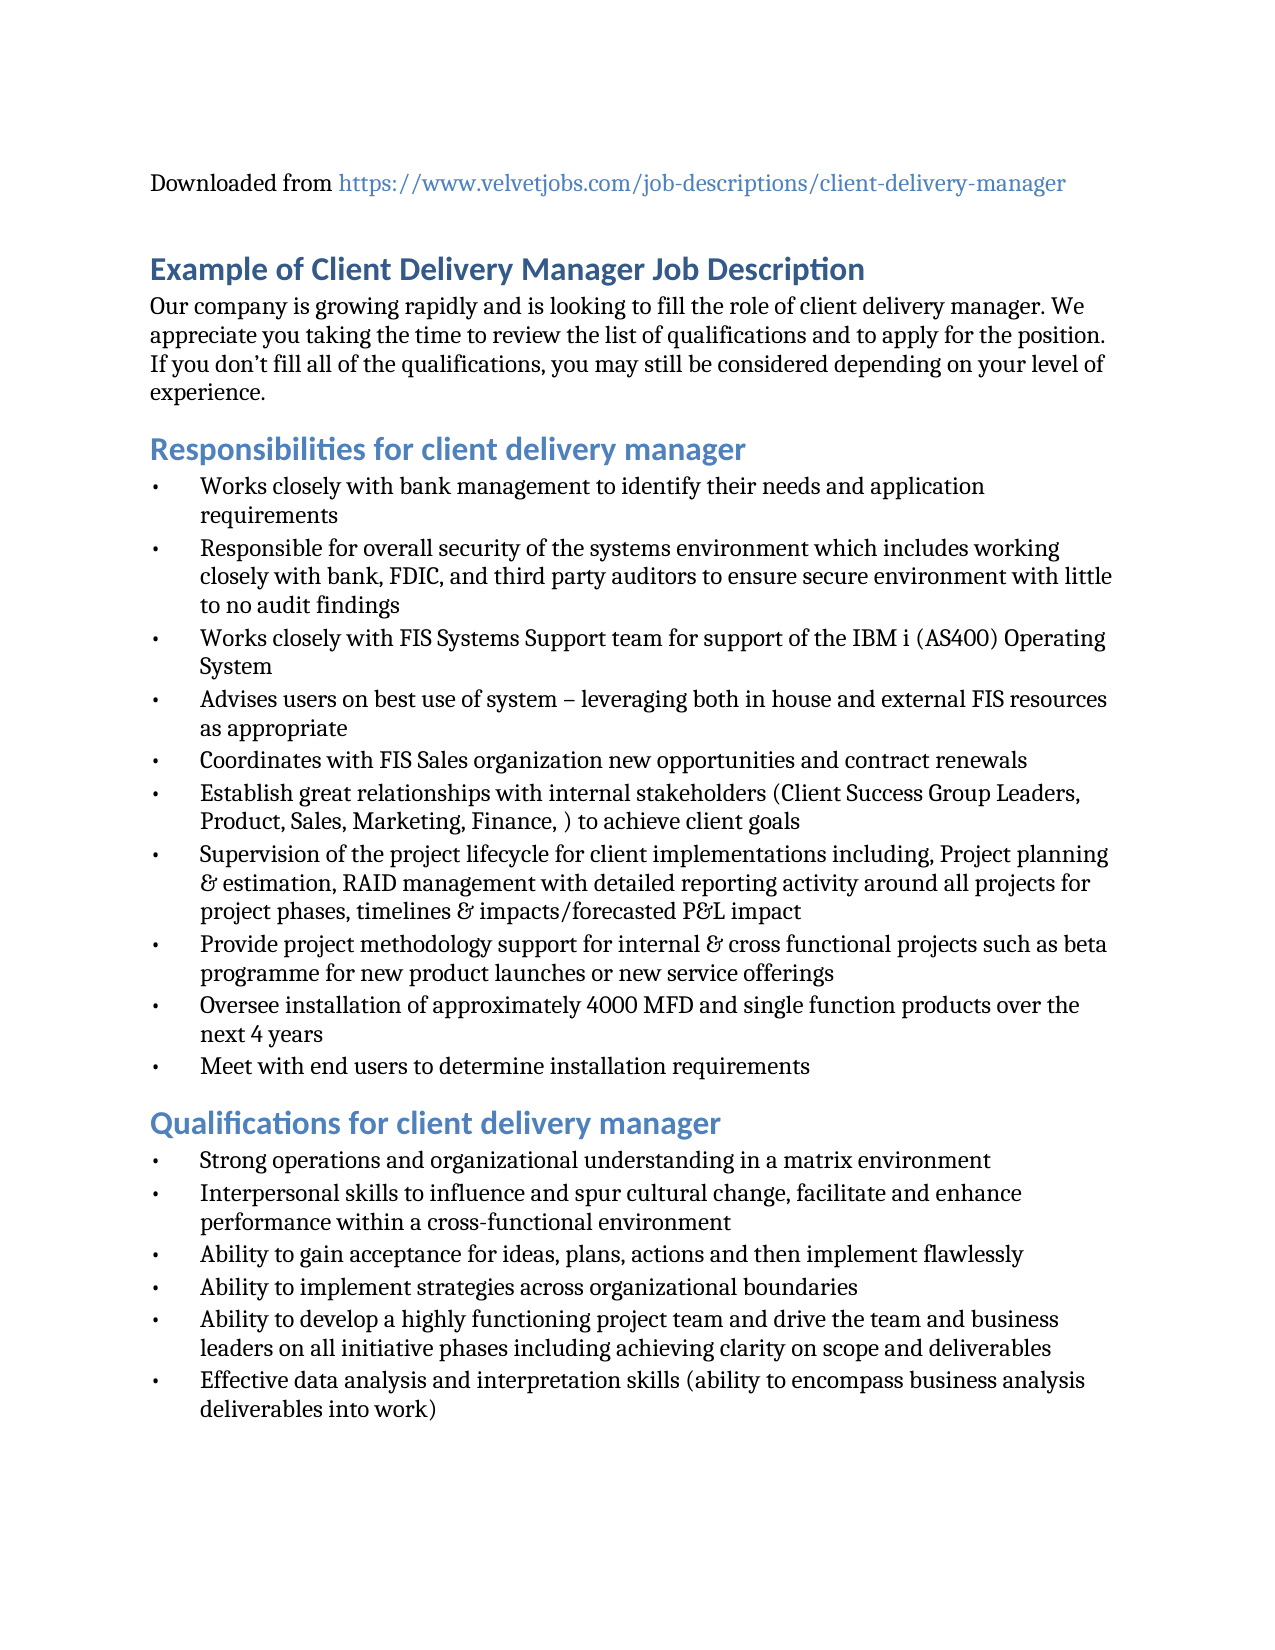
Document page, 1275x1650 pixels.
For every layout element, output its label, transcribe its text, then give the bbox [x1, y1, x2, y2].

list Supervision of the project lifecycle for client implementations including, Project planning & estimation, RAID management with detailed reporting activity around all projects for project phases, timelines & impacts/forecasted P&L impact [150, 840, 1125, 926]
list Ability to implement strategies across organizational boundaries [150, 1273, 1125, 1301]
list Provide project methodology support for internal & cross functional projects such as beta programme for new product launches or new service offerings [150, 930, 1125, 987]
text Our company is growing rapidly and is looking to fill the role of client delivery manager. We appreciate you taking the time to review the list of qualifications and to apply for the position. If you don’t fill all of the qualifications, you may still be considered depending on your level of experience. [150, 292, 1125, 407]
subtitle Responsibilities for client delivery manager [150, 428, 1125, 468]
list Effective data analysis and interpretation skills (ability to encompass business analysis deliverables into work) [150, 1366, 1125, 1424]
list Coordinates with FIS Sales organization new opportunities and contract renewals [150, 746, 1125, 775]
subtitle Example of Client Delivery Manager Job Description [150, 247, 1125, 288]
text Downloaded from https://www.velvetjobs.com/job-descriptions/client-delivery-manager [150, 169, 1125, 197]
list Meet with end users to determine installation requirements [150, 1052, 1125, 1081]
list Establish great relationships with internal stakeholders (Client Success Group Leaders, Product, Sales, Marketing, Finance, ) to achieve client goals [150, 778, 1125, 836]
list Works closely with bank management to identify their needs and application requirements [150, 472, 1125, 530]
list Ability to gain acceptance for ideas, plans, actions and then implement flawlessly [150, 1240, 1125, 1269]
list Strong operations and organizational understanding in a matrix environment [150, 1146, 1125, 1175]
list Works closely with FIS Systems Support team for support of the IBM i (AS400) Operating System [150, 623, 1125, 681]
list Responsible for overall security of the systems environment which includes working closely with bank, FDIC, and third party auditors to ensure secure environment with little to no audit findings [150, 533, 1125, 620]
list Ability to develop a highly functioning project team and drive the team and business leaders on all initiative phases including achieving clarity on scope and deliverables [150, 1305, 1125, 1363]
subtitle Qualifications for client delivery manager [150, 1102, 1125, 1143]
list Oversee installation of approximately 4000 MFD and single function products over the next 4 years [150, 991, 1125, 1048]
list Advises users on best use of system – leveraging both in house and external FIS resources as appropriate [150, 685, 1125, 742]
list Interpersonal skills to influence and spur cultural change, facilitate and enhance performance within a cross-functional environment [150, 1179, 1125, 1236]
